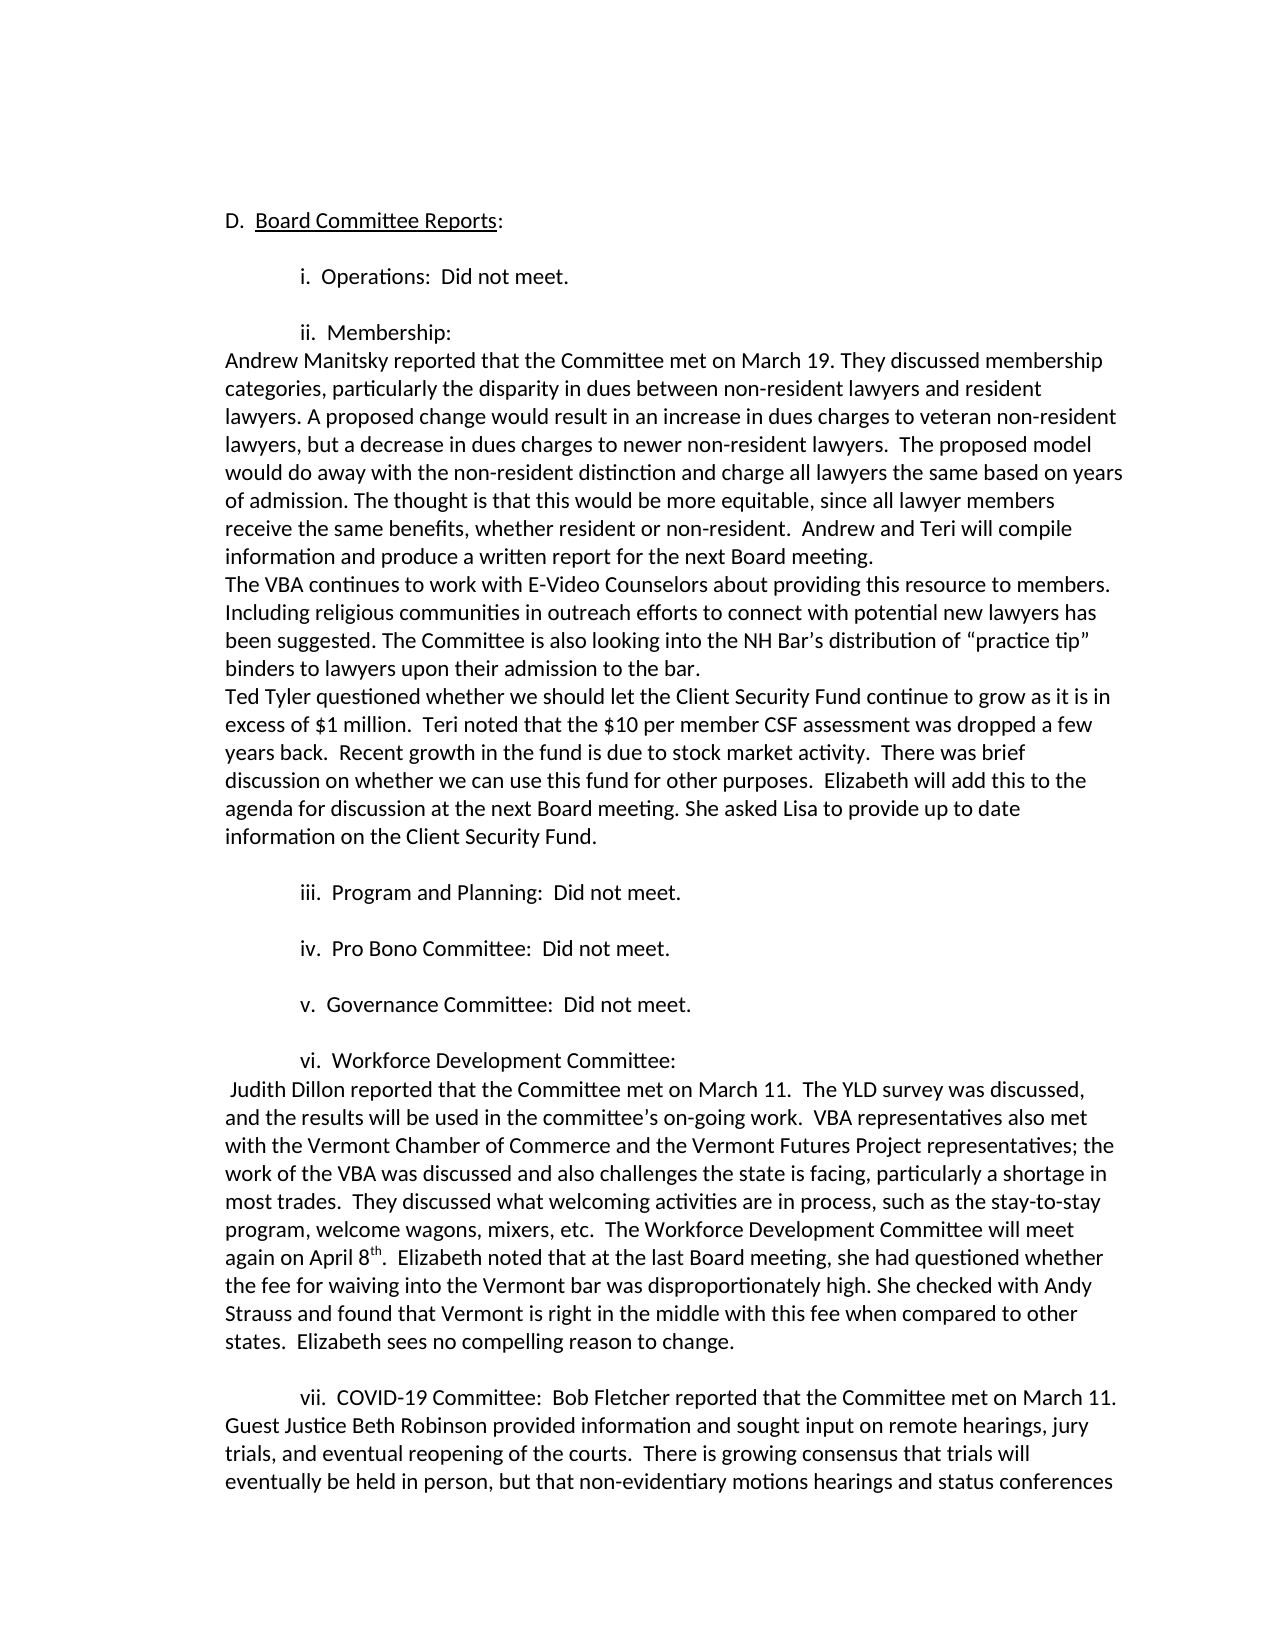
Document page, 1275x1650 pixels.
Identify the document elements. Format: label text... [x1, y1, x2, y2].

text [225, 1383, 1125, 1495]
text Andrew Manitsky reported that the Committee met on March 19. They discussed membership categories, particularly the disparity in dues between non-resident lawyers and resident lawyers. A proposed change would result in an increase in dues charges to veteran non-resident lawyers, but a decrease in dues charges to newer non-resident lawyers. The proposed model would do away with the non-resident distinction and charge all lawyers the same based on years of admission. The thought is that this would be more equitable, since all lawyer members receive the same benefits, whether resident or non-resident. Andrew and Teri will compile information and produce a written report for the next Board meeting. [225, 346, 1125, 570]
text Ted Tyler questioned whether we should let the Client Security Fund continue to grow as it is in excess of $1 million. Teri noted that the $10 per member CSF assessment was dropped a few years back. Recent growth in the fund is due to stock market activity. There was brief discussion on whether we can use this fund for other purposes. Elizabeth will add this to the agenda for discussion at the next Board meeting. She asked Lisa to provide up to date information on the Client Security Fund. [225, 682, 1125, 851]
text i. Operations: Did not meet. [150, 262, 1125, 290]
text vi. Workforce Development Committee: [150, 1047, 1125, 1075]
text v. Governance Committee: Did not meet. [150, 991, 1125, 1019]
text Judith Dillon reported that the Committee met on March 11. The YLD survey was discussed, and the results will be used in the committee’s on-going work. VBA representatives also met with the Vermont Chamber of Commerce and the Vermont Futures Project representatives; the work of the VBA was discussed and also challenges the state is facing, particularly a shortage in most trades. They discussed what welcoming activities are in process, such as the stay-to-stay program, welcome wagons, mixers, etc. The Workforce Development Committee will meet again on April 8th. Elizabeth noted that at the last Board meeting, she had questioned whether the fee for waiving into the Vermont bar was disproportionately high. She checked with Andy Strauss and found that Vermont is right in the middle with this fee when compared to other states. Elizabeth sees no compelling reason to change. [225, 1075, 1125, 1355]
text The VBA continues to work with E-Video Counselors about providing this resource to members. Including religious communities in outreach efforts to connect with potential new lawyers has been suggested. The Committee is also looking into the NH Bar’s distribution of “practice tip” binders to lawyers upon their admission to the bar. [225, 570, 1125, 682]
text D. Board Committee Reports: [150, 206, 1125, 234]
text iv. Pro Bono Committee: Did not meet. [150, 934, 1125, 963]
text ii. Membership: [150, 318, 1125, 346]
text iii. Program and Planning: Did not meet. [150, 878, 1125, 907]
